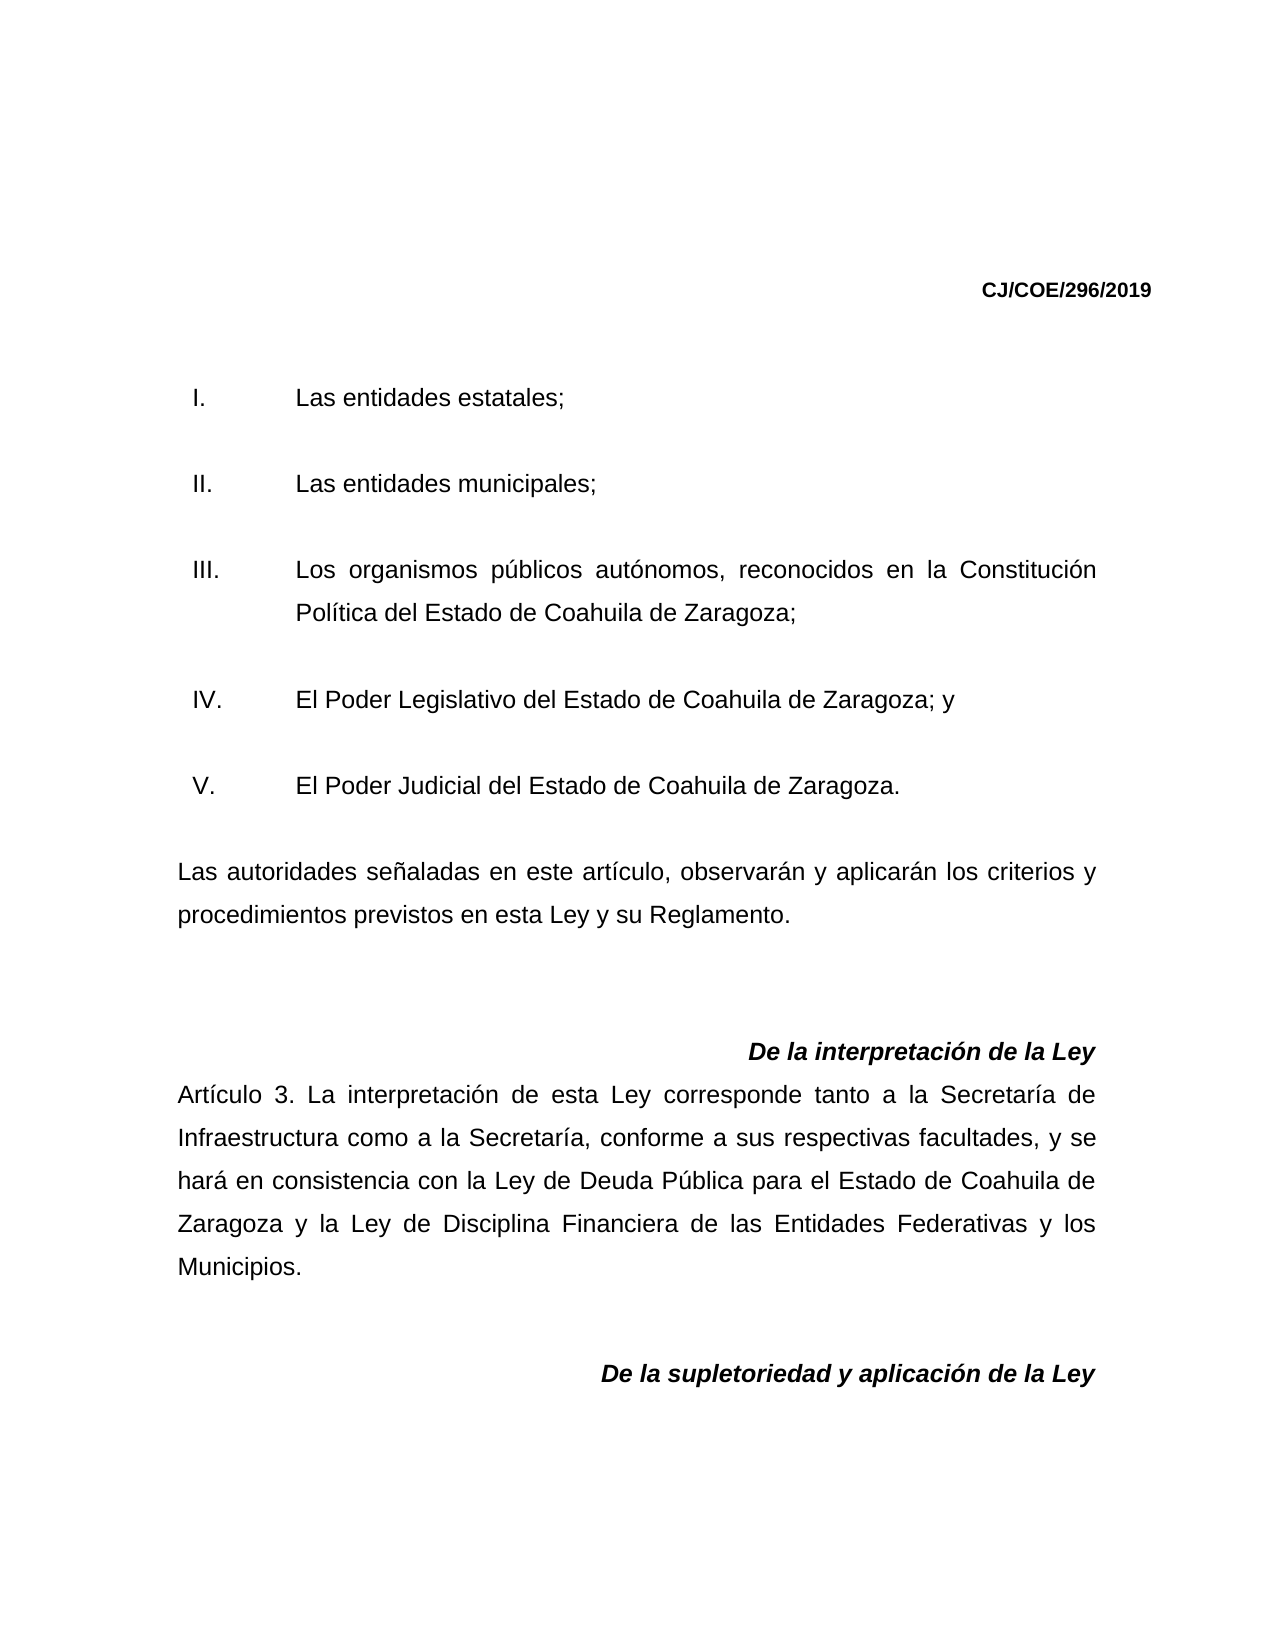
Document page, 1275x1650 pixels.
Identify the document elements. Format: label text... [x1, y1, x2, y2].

text De la supletoriedad y aplicación de la Ley [177, 1359, 1098, 1388]
list El Poder Legislativo del Estado de Coahuila de Zaragoza; y [192, 684, 1098, 713]
list Los organismos públicos autónomos, reconocidos en la Constitución Política del Estado de Coahuila de Zaragoza; [192, 555, 1098, 627]
list Las entidades estatales; [192, 383, 1098, 411]
text Artículo 3. La interpretación de esta Ley corresponde tanto a la Secretaría de Infraestructura como a la Secretaría, conforme a sus respectivas facultades, y se hará en consistencia con la Ley de Deuda Pública para el Estado de Coahuila de Zaragoza y la Ley de Disciplina Financiera de las Entidades Federativas y los Municipios. [177, 1079, 1098, 1281]
list Las entidades municipales; [192, 469, 1098, 498]
text Las autoridades señaladas en este artículo, observarán y aplicarán los criterios y procedimientos previstos en esta Ley y su Reglamento. [177, 857, 1098, 929]
text De la interpretación de la Ley [177, 1036, 1098, 1065]
list El Poder Judicial del Estado de Coahuila de Zaragoza. [192, 771, 1098, 799]
